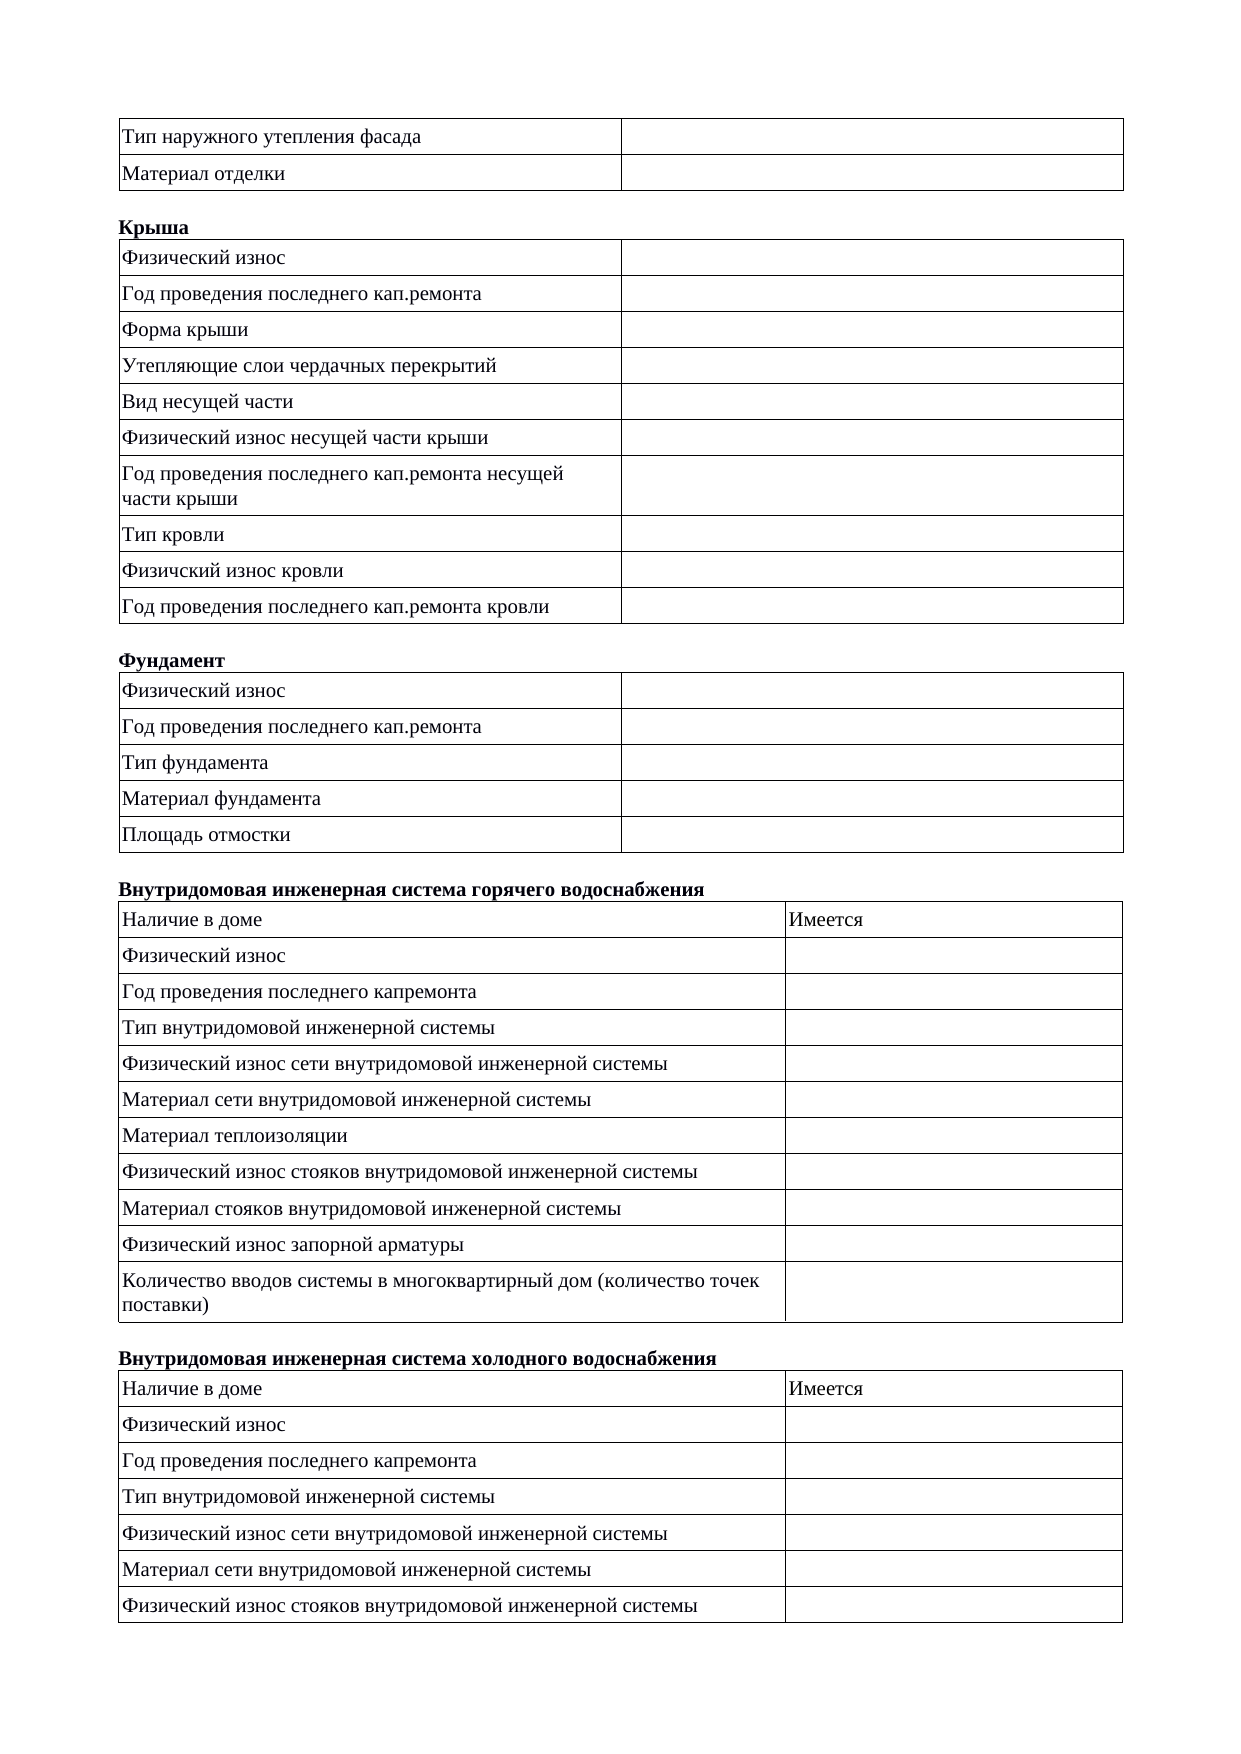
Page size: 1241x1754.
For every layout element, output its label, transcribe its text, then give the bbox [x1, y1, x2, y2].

table_cell [786, 1443, 1122, 1478]
table_cell Год проведения последнего кап.ремонта кровли [120, 588, 621, 623]
table_cell [786, 1479, 1122, 1514]
table_header Наличие в доме [119, 902, 785, 937]
table_cell Тип наружного утепления фасада [120, 119, 621, 154]
table_header Физический износ [120, 673, 621, 708]
table_cell Физический износ несущей части крыши [120, 420, 621, 455]
table_cell [622, 781, 1123, 816]
table_cell [622, 276, 1123, 311]
table_cell [786, 1010, 1122, 1045]
table_cell [622, 348, 1123, 383]
table_cell [786, 1082, 1122, 1117]
table_cell Утепляющие слои чердачных перекрытий [120, 348, 621, 383]
table_cell Материал теплоизоляции [119, 1118, 785, 1153]
table_cell [786, 1262, 1122, 1321]
table_cell [786, 1190, 1122, 1225]
table_cell [786, 1154, 1122, 1189]
table_cell Физический износ [119, 1407, 785, 1442]
table_cell Тип внутридомовой инженерной системы [119, 1010, 785, 1045]
table_cell Вид несущей части [120, 384, 621, 419]
table_cell [786, 974, 1122, 1009]
table_cell Год проведения последнего капремонта [119, 1443, 785, 1478]
table_cell Материал фундамента [120, 781, 621, 816]
table_cell Форма крыши [120, 312, 621, 347]
table_cell Физический износ запорной арматуры [119, 1226, 785, 1261]
table_cell Год проведения последнего кап.ремонта [120, 709, 621, 744]
table_cell Физический износ стояков внутридомовой инженерной системы [119, 1154, 785, 1189]
table_header Физический износ [120, 240, 621, 275]
table_cell [786, 1226, 1122, 1261]
table_cell Физичский износ кровли [120, 552, 621, 587]
table_cell [622, 384, 1123, 419]
table_cell [622, 119, 1123, 154]
table_cell Тип кровли [120, 516, 621, 551]
table_cell [622, 817, 1123, 852]
table_cell Тип фундамента [120, 745, 621, 780]
table_cell Материал сети внутридомовой инженерной системы [119, 1082, 785, 1117]
table_cell Материал стояков внутридомовой инженерной системы [119, 1190, 785, 1225]
table_cell [786, 938, 1122, 973]
table_cell Год проведения последнего капремонта [119, 974, 785, 1009]
table_cell Год проведения последнего кап.ремонта [120, 276, 621, 311]
table_cell Физический износ стояков внутридомовой инженерной системы [119, 1587, 785, 1622]
table_header Имеется [786, 902, 1122, 937]
table_cell [786, 1118, 1122, 1153]
table_cell [622, 745, 1123, 780]
table_header Наличие в доме [119, 1371, 785, 1406]
table_cell Материал отделки [120, 155, 621, 190]
table_cell [622, 420, 1123, 455]
table_header Имеется [786, 1371, 1122, 1406]
table_cell [622, 516, 1123, 551]
text Внутридомовая инженерная система холодного водоснабжения [118, 1346, 1122, 1370]
table_cell [786, 1587, 1122, 1622]
table_header [622, 673, 1123, 708]
table_cell [786, 1407, 1122, 1442]
table_cell Год проведения последнего кап.ремонта несущей части крыши [120, 456, 621, 515]
table_cell Материал сети внутридомовой инженерной системы [119, 1551, 785, 1586]
table_header [622, 240, 1123, 275]
table_cell [622, 456, 1123, 515]
text Внутридомовая инженерная система горячего водоснабжения [118, 877, 1122, 901]
table_cell [622, 588, 1123, 623]
table_cell Физический износ сети внутридомовой инженерной системы [119, 1515, 785, 1550]
table_cell [622, 312, 1123, 347]
table_cell [786, 1515, 1122, 1550]
table_cell [786, 1046, 1122, 1081]
table_cell Физический износ [119, 938, 785, 973]
table_cell [786, 1551, 1122, 1586]
table_cell Тип внутридомовой инженерной системы [119, 1479, 785, 1514]
table_cell [622, 155, 1123, 190]
table_cell Физический износ сети внутридомовой инженерной системы [119, 1046, 785, 1081]
table_cell Площадь отмостки [120, 817, 621, 852]
table_cell [622, 709, 1123, 744]
text Крыша [118, 191, 1122, 239]
table_cell Количество вводов системы в многоквартирный дом (количество точек поставки) [119, 1262, 785, 1321]
text Фундамент [118, 624, 1122, 672]
table_cell [622, 552, 1123, 587]
